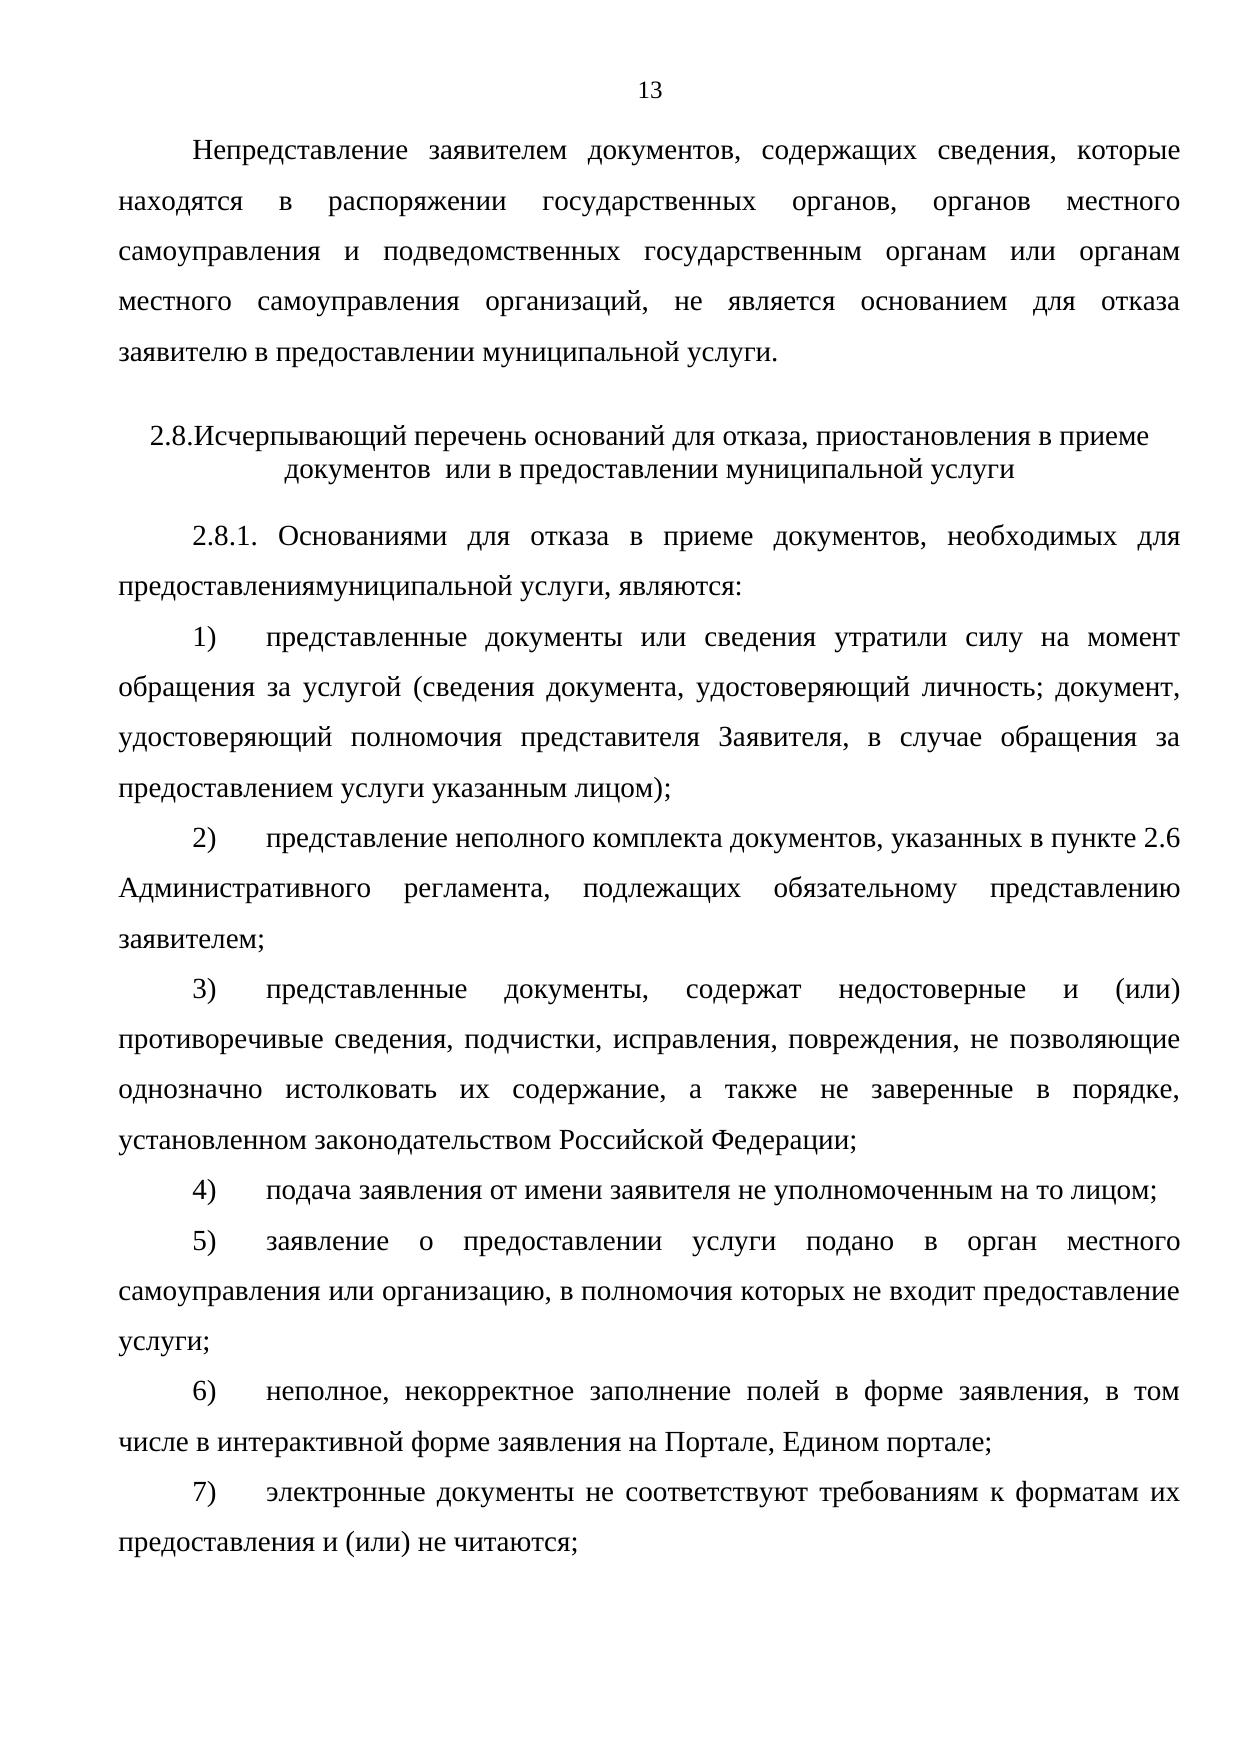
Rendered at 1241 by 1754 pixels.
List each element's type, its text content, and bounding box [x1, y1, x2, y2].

text 1) представленные документы или сведения утратили силу на момент обращения за услугой (сведения документа, удостоверяющий личность; документ, удостоверяющий полномочия представителя Заявителя, в случае обращения за предоставлением услуги указанным лицом); [118, 619, 1181, 803]
text 2.8.Исчерпывающий перечень оснований для отказа, приостановления в приеме документов или в предоставлении муниципальной услуги [118, 418, 1181, 485]
text 3) представленные документы, содержат недостоверные и (или) противоречивые сведения, подчистки, исправления, повреждения, не позволяющие однозначно истолковать их содержание, а также не заверенные в порядке, установленном законодательством Российской Федерации; [118, 971, 1181, 1156]
text 7) электронные документы не соответствуют требованиям к форматам их предоставления и (или) не читаются; [118, 1474, 1181, 1558]
text 4) подача заявления от имени заявителя не уполномоченным на то лицом; [118, 1172, 1181, 1206]
text 2) представление неполного комплекта документов, указанных в пункте 2.6 Административного регламента, подлежащих обязательному представлению заявителем; [118, 820, 1181, 954]
text 2.8.1. Основаниями для отказа в приеме документов, необходимых для предоставлениямуниципальной услуги, являются: [118, 518, 1181, 602]
text 6) неполное, некорректное заполнение полей в форме заявления, в том числе в интерактивной форме заявления на Портале, Едином портале; [118, 1373, 1181, 1457]
text Непредставление заявителем документов, содержащих сведения, которые находятся в распоряжении государственных органов, органов местного самоуправления и подведомственных государственным органам или органам местного самоуправления организаций, не является основанием для отказа заявителю в предоставлении муниципальной услуги. [118, 132, 1181, 367]
text 5) заявление о предоставлении услуги подано в орган местного самоуправления или организацию, в полномочия которых не входит предоставление услуги; [118, 1223, 1181, 1357]
